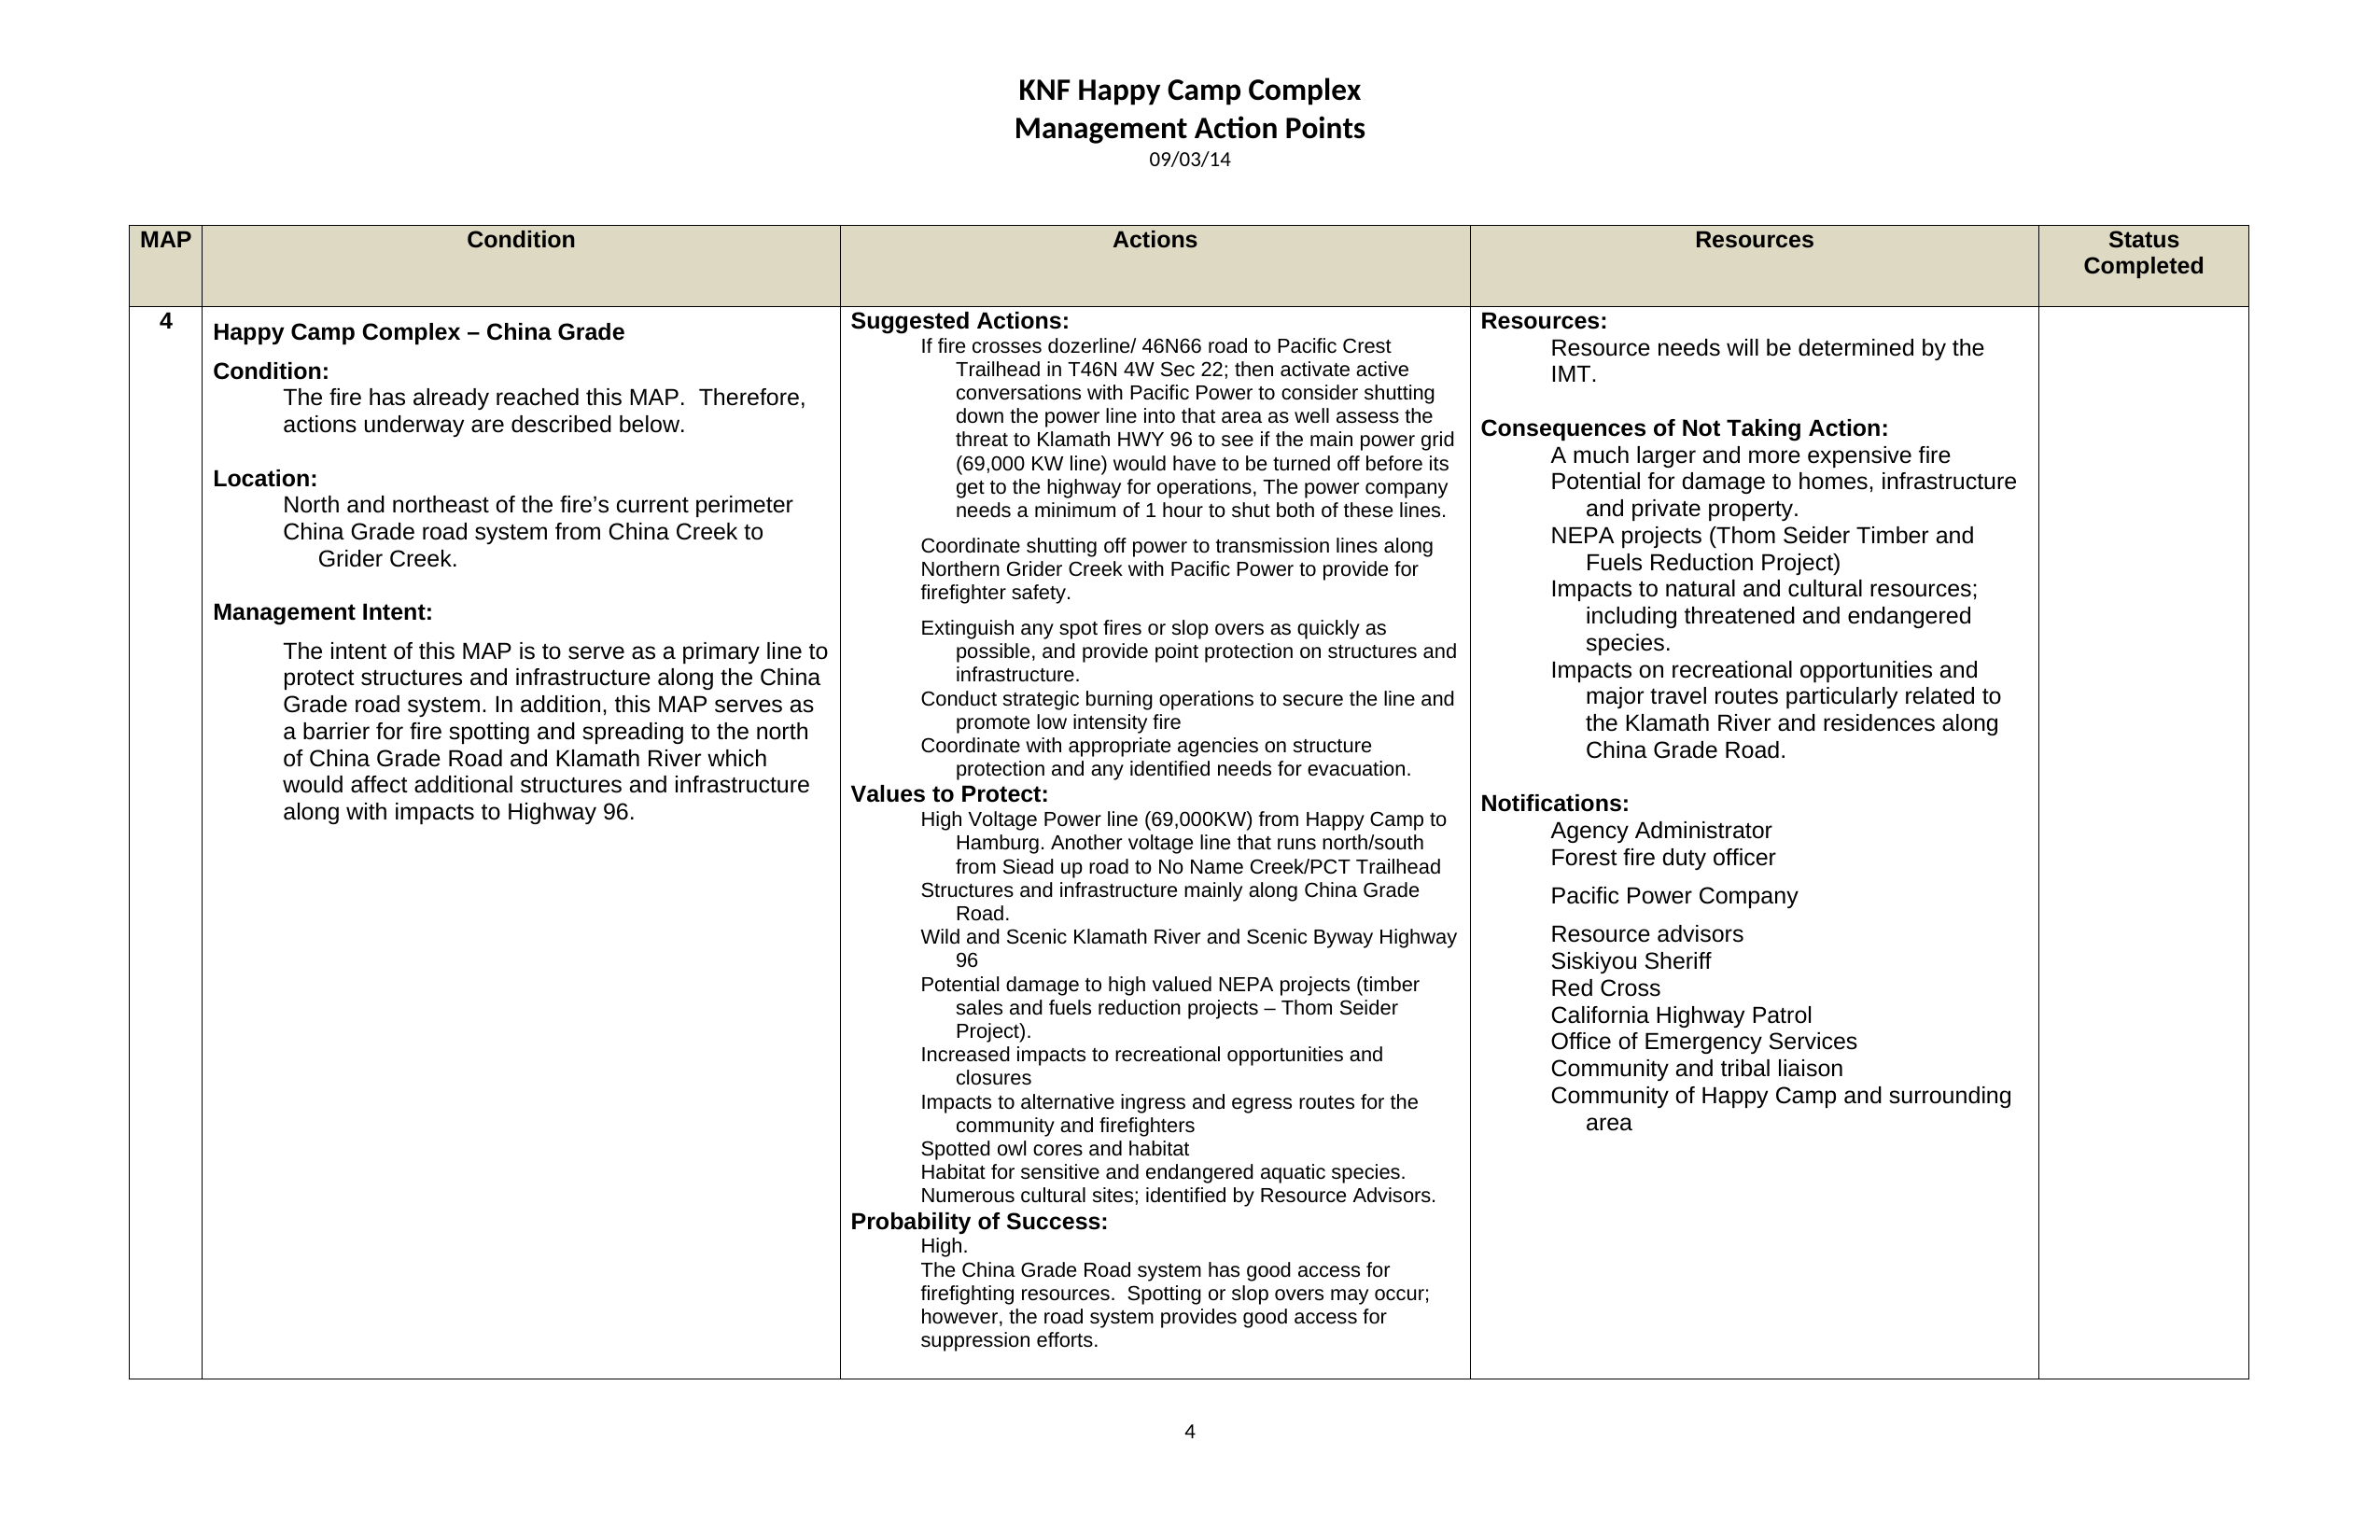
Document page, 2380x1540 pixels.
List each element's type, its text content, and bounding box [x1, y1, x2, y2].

table_header Resources [1471, 226, 2038, 306]
table_header Status Completed [2039, 226, 2248, 306]
table_header Condition [203, 226, 840, 306]
table_cell Happy Camp Complex – China Grade Condition: The fire has already reached this MAP. Therefore, actions underway are described below. Location: North and northeast of the fire’s current perimeter China Grade road system from China Creek to Grider Creek. Management Intent: The intent of this MAP is to serve as a primary line to protect structures and infrastructure along the China Grade road system. In addition, this MAP serves as a barrier for fire spotting and spreading to the north of China Grade Road and Klamath River which would affect additional structures and infrastructure along with impacts to Highway 96. [203, 307, 840, 1379]
table_cell Suggested Actions: If fire crosses dozerline/ 46N66 road to Pacific Crest Trailhead in T46N 4W Sec 22; then activate active conversations with Pacific Power to consider shutting down the power line into that area as well assess the threat to Klamath HWY 96 to see if the main power grid (69,000 KW line) would have to be turned off before its get to the highway for operations, The power company needs a minimum of 1 hour to shut both of these lines. Coordinate shutting off power to transmission lines along Northern Grider Creek with Pacific Power to provide for firefighter safety. Extinguish any spot fires or slop overs as quickly as possible, and provide point protection on structures and infrastructure. Conduct strategic burning operations to secure the line and promote low intensity fire Coordinate with appropriate agencies on structure protection and any identified needs for evacuation. Values to Protect: High Voltage Power line (69,000KW) from Happy Camp to Hamburg. Another voltage line that runs north/south from Siead up road to No Name Creek/PCT Trailhead Structures and infrastructure mainly along China Grade Road. Wild and Scenic Klamath River and Scenic Byway Highway 96 Potential damage to high valued NEPA projects (timber sales and fuels reduction projects – Thom Seider Project). Increased impacts to recreational opportunities and closures Impacts to alternative ingress and egress routes for the community and firefighters Spotted owl cores and habitat Habitat for sensitive and endangered aquatic species. Numerous cultural sites; identified by Resource Advisors. Probability of Success: High. The China Grade Road system has good access for firefighting resources. Spotting or slop overs may occur; however, the road system provides good access for suppression efforts. [841, 307, 1470, 1379]
table_header Actions [841, 226, 1470, 306]
table_cell [2039, 307, 2248, 1379]
table_header MAP [130, 226, 202, 306]
table_cell Resources: Resource needs will be determined by the IMT. Consequences of Not Taking Action: A much larger and more expensive fire Potential for damage to homes, infrastructure and private property. NEPA projects (Thom Seider Timber and Fuels Reduction Project) Impacts to natural and cultural resources; including threatened and endangered species. Impacts on recreational opportunities and major travel routes particularly related to the Klamath River and residences along China Grade Road. Notifications: Agency Administrator Forest fire duty officer Pacific Power Company Resource advisors Siskiyou Sheriff Red Cross California Highway Patrol Office of Emergency Services Community and tribal liaison Community of Happy Camp and surrounding area [1471, 307, 2038, 1379]
table_cell 4 [130, 307, 202, 1379]
